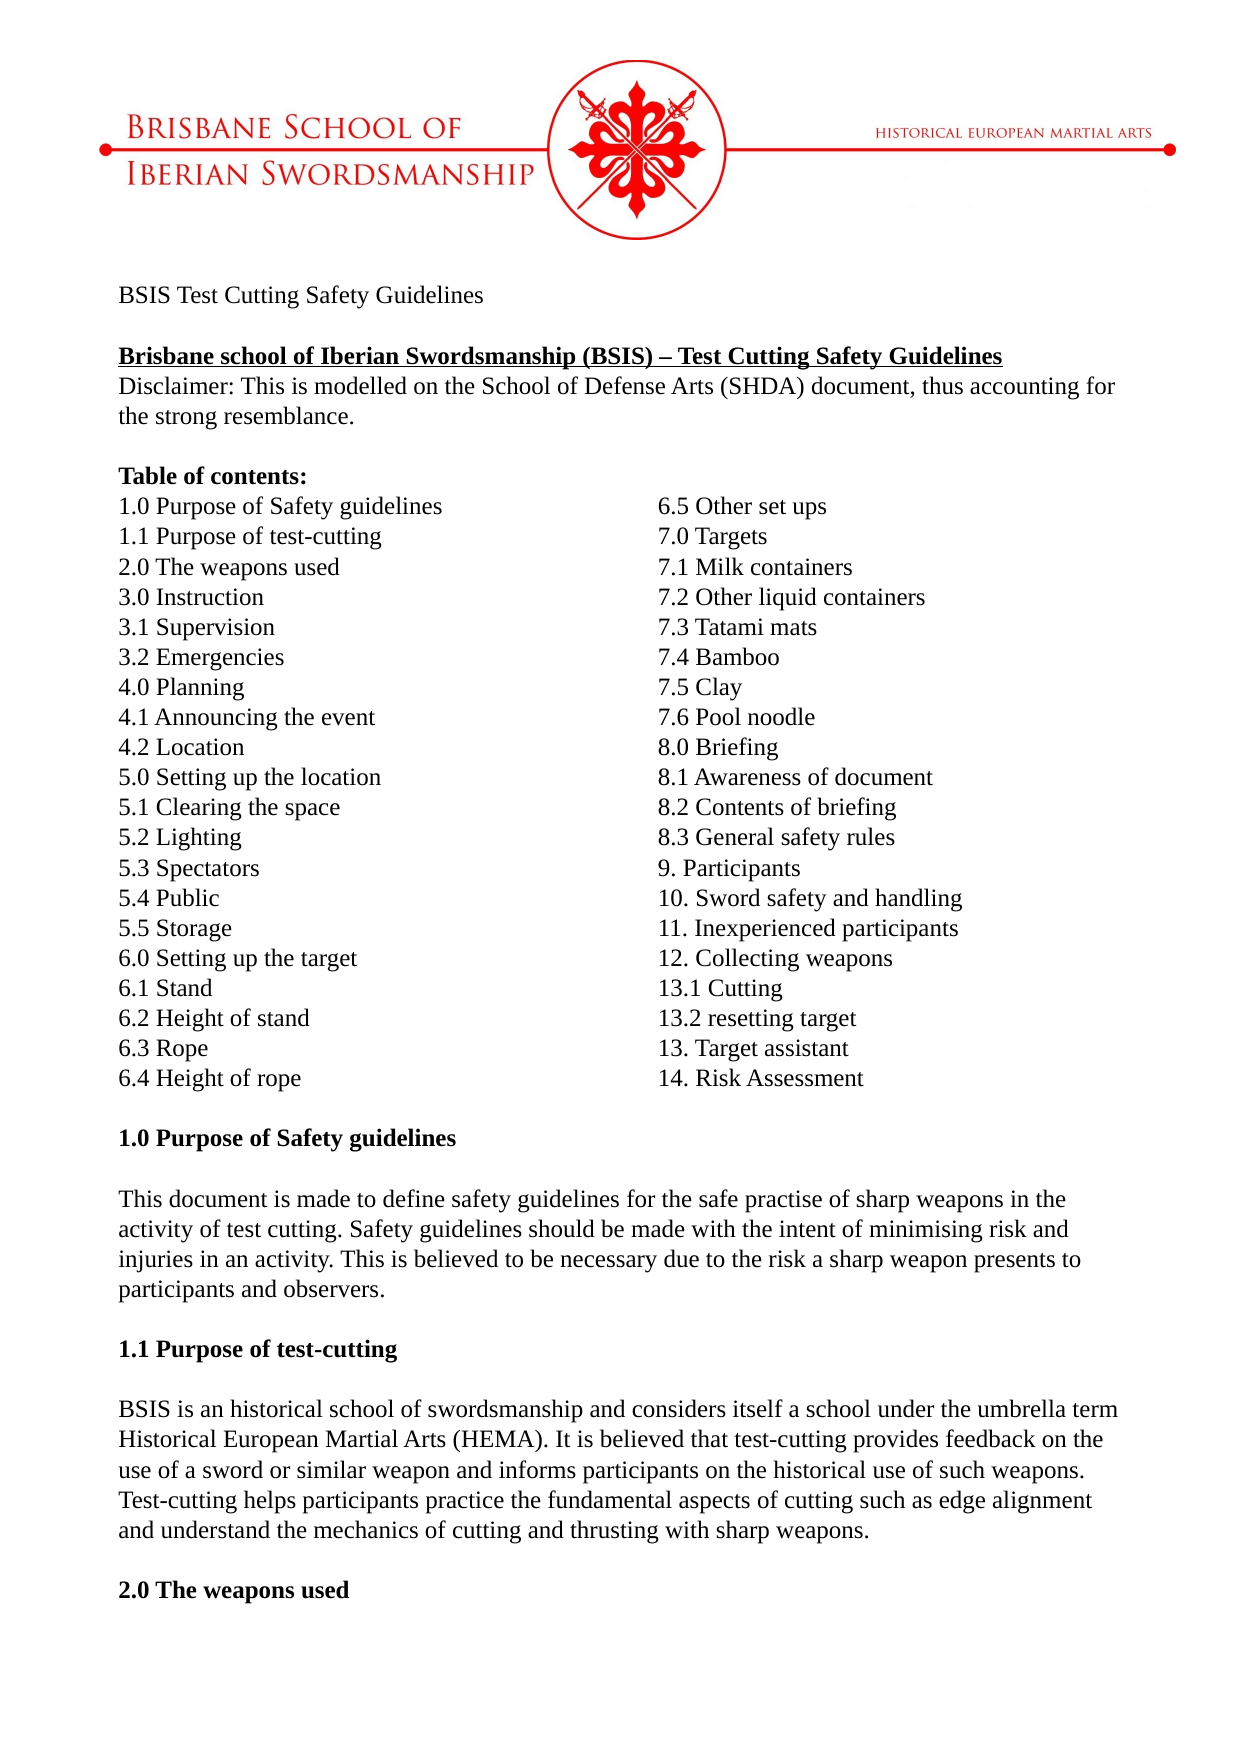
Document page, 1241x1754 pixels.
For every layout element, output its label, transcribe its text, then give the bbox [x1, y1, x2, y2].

text 13.1 Cutting [658, 973, 1122, 1002]
text 5.4 Public [118, 883, 583, 911]
text 8.1 Awareness of document [658, 762, 1122, 791]
text 6.5 Other set ups [658, 491, 1122, 520]
text 12. Collecting weapons [658, 943, 1122, 972]
text 6.1 Stand [118, 973, 583, 1002]
text 7.3 Tatami mats [658, 612, 1122, 641]
text 5.2 Lighting [118, 822, 583, 851]
picture [99, 60, 1176, 240]
text 11. Inexperienced participants [658, 913, 1122, 942]
text This document is made to define safety guidelines for the safe practise of sharp weapons in the activity of test cutting. Safety guidelines should be made with the intent of minimising risk and injuries in an activity. This is believed to be necessary due to the risk a sharp weapon presents to participants and observers. [118, 1184, 1122, 1303]
text 1.1 Purpose of test-cutting 2.0 The weapons used 3.0 Instruction [118, 521, 583, 610]
text 5.0 Setting up the location [118, 762, 583, 791]
text 8.3 General safety rules [658, 822, 1122, 851]
text 7.5 Clay [658, 672, 1122, 701]
text 6.0 Setting up the target [118, 943, 583, 972]
text 7.2 Other liquid containers [658, 582, 1122, 610]
text 5.3 Spectators [118, 853, 583, 881]
text 4.0 Planning [118, 672, 583, 701]
text 10. Sword safety and handling [658, 883, 1122, 911]
text 2.0 The weapons used [118, 1575, 1122, 1604]
text 9. Participants [658, 853, 1122, 881]
text 8.2 Contents of briefing [658, 792, 1122, 821]
text 6.2 Height of stand [118, 1003, 583, 1032]
text 6.3 Rope [118, 1033, 583, 1062]
text 7.6 Pool noodle 8.0 Briefing [658, 702, 1122, 761]
text 7.0 Targets [658, 521, 1122, 550]
text 1.1 Purpose of test-cutting BSIS is an historical school of swordsmanship and considers itself a school under the umbrella term Historical European Martial Arts (HEMA). It is believed that test-cutting provides feedback on the use of a sword or similar weapon and informs participants on the historical use of such weapons. Test-cutting helps participants practice the fundamental aspects of cutting such as edge alignment and understand the mechanics of cutting and thrusting with sharp weapons. [118, 1334, 1122, 1544]
text 5.1 Clearing the space [118, 792, 583, 821]
text 6.4 Height of rope [118, 1063, 583, 1092]
text Table of contents: [118, 431, 1122, 490]
text 13.2 resetting target [658, 1003, 1122, 1032]
text 3.2 Emergencies [118, 642, 583, 671]
text 5.5 Storage [118, 913, 583, 942]
text 3.1 Supervision [118, 612, 583, 641]
text BSIS Test Cutting Safety Guidelines [118, 281, 1122, 309]
list 1.0 Purpose of Safety guidelines [118, 1123, 1122, 1152]
text Disclaimer: This is modelled on the School of Defense Arts (SHDA) document, thus accounting for the strong resemblance. [118, 371, 1122, 430]
text 14. Risk Assessment [658, 1063, 1122, 1092]
text 4.2 Location [118, 732, 583, 761]
text 4.1 Announcing the event [118, 702, 583, 731]
list 1.0 Purpose of Safety guidelines [118, 491, 583, 520]
text 13. Target assistant [658, 1033, 1122, 1062]
text 7.4 Bamboo [658, 642, 1122, 671]
text Brisbane school of Iberian Swordsmanship (BSIS) – Test Cutting Safety Guidelines [118, 311, 1122, 369]
text 7.1 Milk containers [658, 552, 1122, 580]
